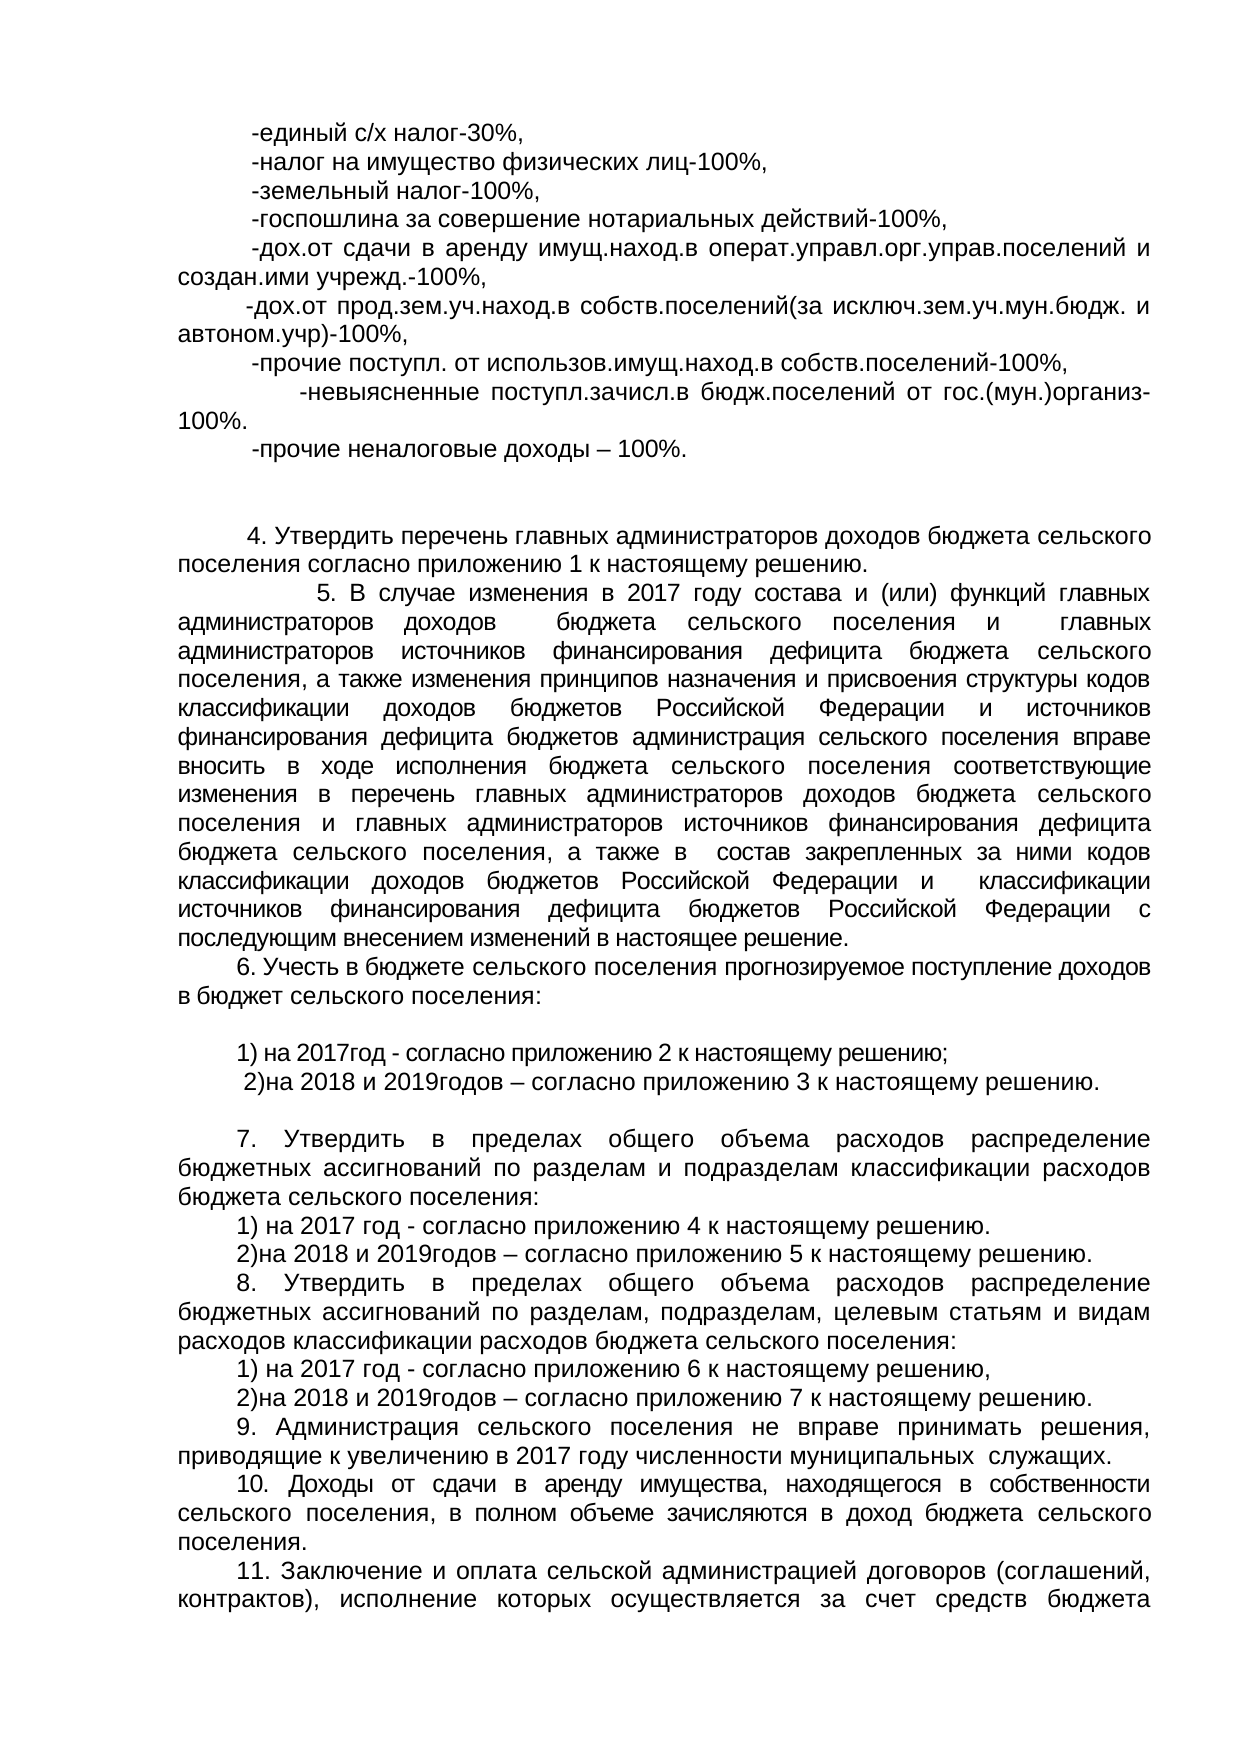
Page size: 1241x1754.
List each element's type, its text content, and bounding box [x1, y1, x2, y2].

text -госпошлина за совершение нотариальных действий-100%, [177, 204, 1152, 233]
text 10. Доходы от сдачи в аренду имущества, находящегося в собственности сельского поселения, в полном объеме зачисляются в доход бюджета сельского поселения. [177, 1469, 1152, 1556]
text 1) на 2017 год - согласно приложению 4 к настоящему решению. [177, 1211, 1152, 1239]
text 7. Утвердить в пределах общего объема расходов распределение бюджетных ассигнований по разделам и подразделам классификации расходов бюджета сельского поселения: [177, 1124, 1152, 1211]
text -налог на имущество физических лиц-100%, [177, 147, 1152, 176]
text 1) на 2017год - согласно приложению 2 к настоящему решению; [177, 1038, 1152, 1067]
text -дох.от прод.зем.уч.наход.в собств.поселений(за исключ.зем.уч.мун.бюдж. и автоном.учр)-100%, [177, 291, 1152, 348]
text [177, 1556, 1152, 1613]
text -земельный налог-100%, [177, 176, 1152, 204]
text 2)на 2018 и 2019годов – согласно приложению 5 к настоящему решению. [177, 1239, 1152, 1268]
text -единый с/х налог-30%, [177, 118, 1152, 147]
text 1) на 2017 год - согласно приложению 6 к настоящему решению, [177, 1354, 1152, 1383]
text 5. В случае изменения в 2017 году состава и (или) функций главных администраторов доходов бюджета сельского поселения и главных администраторов источников финансирования дефицита бюджета сельского поселения, а также изменения принципов назначения и присвоения структуры кодов классификации доходов бюджетов Российской Федерации и источников финансирования дефицита бюджетов администрация сельского поселения вправе вносить в ходе исполнения бюджета сельского поселения соответствующие изменения в перечень главных администраторов доходов бюджета сельского поселения и главных администраторов источников финансирования дефицита бюджета сельского поселения, а также в состав закрепленных за ними кодов классификации доходов бюджетов Российской Федерации и классификации источников финансирования дефицита бюджетов Российской Федерации с последующим внесением изменений в настоящее решение. [177, 578, 1152, 952]
text 2)на 2018 и 2019годов – согласно приложению 7 к настоящему решению. [177, 1383, 1152, 1412]
text 8. Утвердить в пределах общего объема расходов распределение бюджетных ассигнований по разделам, подразделам, целевым статьям и видам расходов классификации расходов бюджета сельского поселения: [177, 1268, 1152, 1354]
text -дох.от сдачи в аренду имущ.наход.в операт.управл.орг.управ.поселений и создан.ими учрежд.-100%, [177, 233, 1152, 291]
text 4. Утвердить перечень главных администраторов доходов бюджета сельского поселения согласно приложению 1 к настоящему решению. [177, 521, 1152, 578]
text -прочие поступл. от использов.имущ.наход.в собств.поселений-100%, [177, 348, 1152, 377]
text 9. Администрация сельского поселения не вправе принимать решения, приводящие к увеличению в 2017 году численности муниципальных служащих. [177, 1412, 1152, 1469]
text -невыясненные поступл.зачисл.в бюдж.поселений от гос.(мун.)организ-100%. [177, 377, 1152, 434]
text -прочие неналоговые доходы – 100%. [177, 434, 1152, 463]
text 6. Учесть в бюджете сельского поселения прогнозируемое поступление доходов в бюджет сельского поселения: [177, 952, 1152, 1009]
text 2)на 2018 и 2019годов – согласно приложению 3 к настоящему решению. [177, 1067, 1152, 1096]
